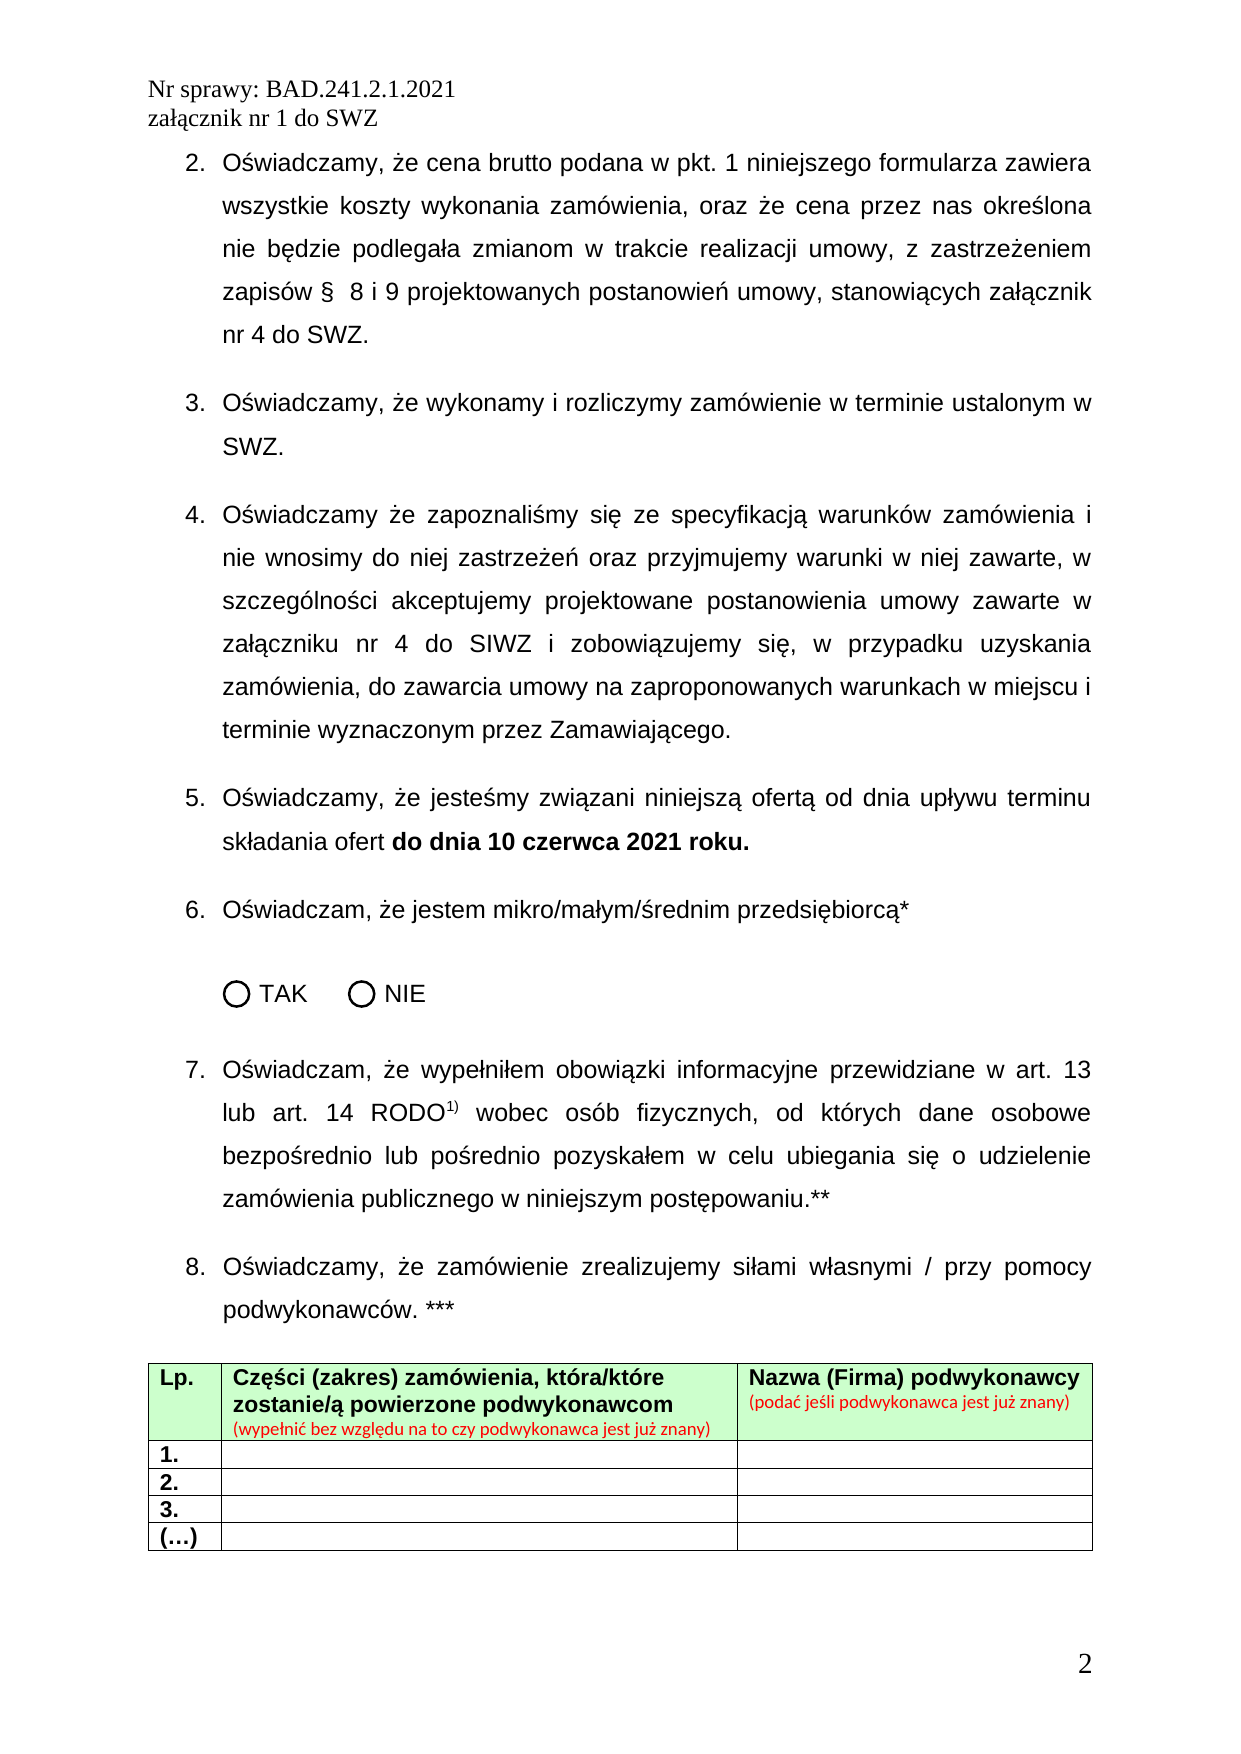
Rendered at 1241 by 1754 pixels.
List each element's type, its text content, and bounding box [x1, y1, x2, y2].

list Oświadczam, że wypełniłem obowiązki informacyjne przewidziane w art. 13 lub art. 14 RODO1) wobec osób fizycznych, od których dane osobowe bezpośrednio lub pośrednio pozyskałem w celu ubiegania się o udzielenie zamówienia publicznego w niniejszym postępowaniu.** [185, 1054, 1092, 1213]
table_cell [738, 1441, 1092, 1467]
table_cell [222, 1496, 737, 1522]
list Oświadczam, że jestem mikro/małym/średnim przedsiębiorcą* [185, 894, 1092, 923]
table_header Nazwa (Firma) podwykonawcy (podać jeśli podwykonawca jest już znany) [738, 1364, 1092, 1440]
table_header Części (zakres) zamówienia, która/które zostanie/ą powierzone podwykonawcom (wypełnić bez względu na to czy podwykonawca jest już znany) [222, 1364, 737, 1440]
table_cell [738, 1496, 1092, 1522]
table_cell (…) [149, 1523, 221, 1549]
table_cell [738, 1469, 1092, 1495]
list Oświadczamy, że cena brutto podana w pkt. 1 niniejszego formularza zawiera wszystkie koszty wykonania zamówienia, oraz że cena przez nas określona nie będzie podlegała zmianom w trakcie realizacji umowy, z zastrzeżeniem zapisów § 8 i 9 projektowanych postanowień umowy, stanowiących załącznik nr 4 do SWZ. [185, 148, 1092, 349]
table_cell 1. [149, 1441, 221, 1467]
list Oświadczamy, że jesteśmy związani niniejszą ofertą od dnia upływu terminu składania ofert do dnia 10 czerwca 2021 roku. [185, 783, 1092, 855]
table_cell 3. [149, 1496, 221, 1522]
list Oświadczamy, że wykonamy i rozliczymy zamówienie w terminie ustalonym w SWZ. [185, 388, 1092, 460]
table_cell [738, 1523, 1092, 1549]
table_header Lp. [149, 1364, 221, 1440]
table_cell [222, 1441, 737, 1467]
table_cell [222, 1469, 737, 1495]
table_cell [222, 1523, 737, 1549]
table_cell 2. [149, 1469, 221, 1495]
list Oświadczamy, że zamówienie zrealizujemy siłami własnymi / przy pomocy podwykonawców. *** [185, 1252, 1092, 1324]
list Oświadczamy że zapoznaliśmy się ze specyfikacją warunków zamówienia i nie wnosimy do niej zastrzeżeń oraz przyjmujemy warunki w niej zawarte, w szczególności akceptujemy projektowane postanowienia umowy zawarte w załączniku nr 4 do SIWZ i zobowiązujemy się, w przypadku uzyskania zamówienia, do zawarcia umowy na zaproponowanych warunkach w miejscu i terminie wyznaczonym przez Zamawiającego. [185, 499, 1092, 744]
